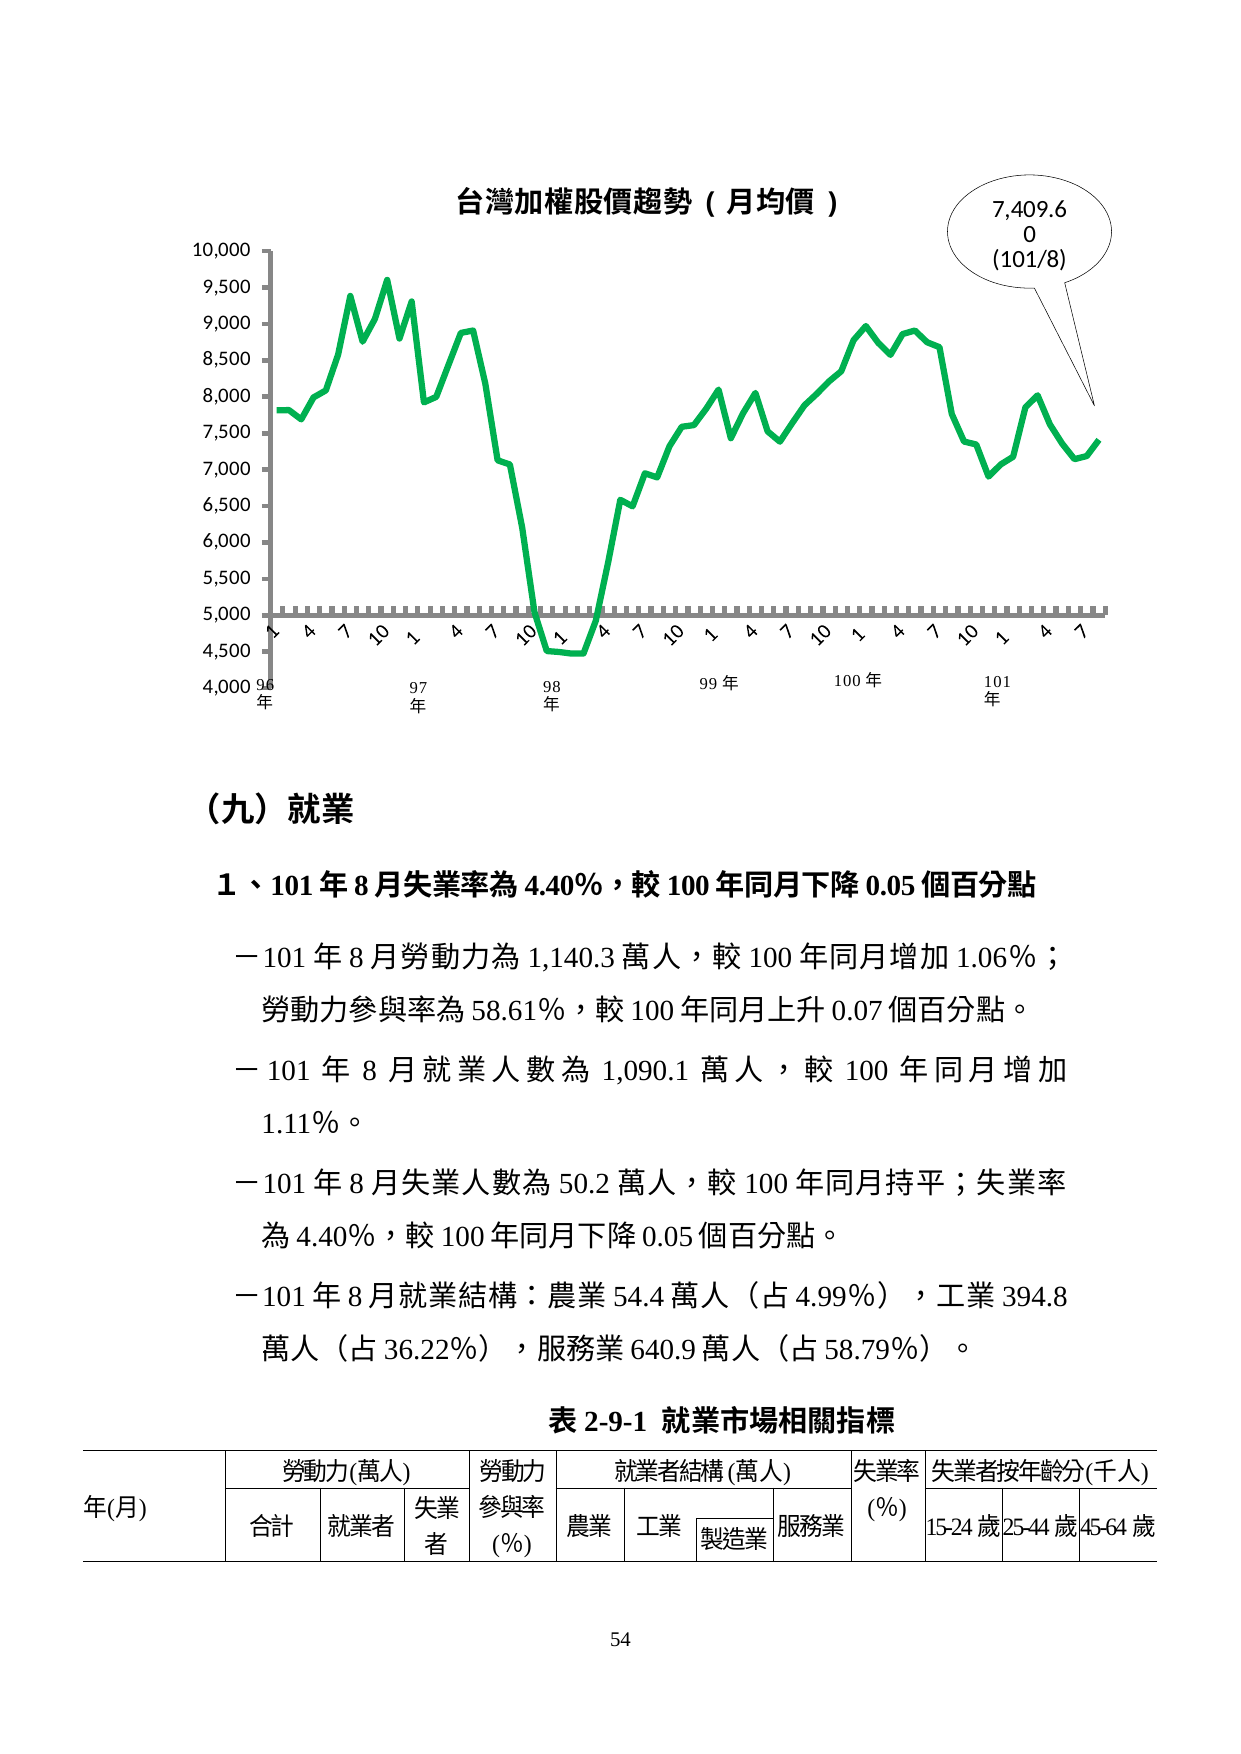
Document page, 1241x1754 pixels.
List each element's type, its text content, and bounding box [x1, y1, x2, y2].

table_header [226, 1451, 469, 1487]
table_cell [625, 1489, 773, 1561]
text （九）就業 [187, 783, 1059, 831]
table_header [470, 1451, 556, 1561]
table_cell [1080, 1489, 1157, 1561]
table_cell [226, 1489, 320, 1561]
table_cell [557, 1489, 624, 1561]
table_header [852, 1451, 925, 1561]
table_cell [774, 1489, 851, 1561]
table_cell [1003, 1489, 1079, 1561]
text 表 2-9-1 就業市場相關指標 [187, 1397, 1180, 1439]
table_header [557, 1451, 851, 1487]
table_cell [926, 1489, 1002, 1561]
text －101年8月就業結構：農業54.4萬人（占4.99％），工業394.8萬人（占36.22％），服務業640.9萬人（占58.79％）。 [232, 1273, 1067, 1368]
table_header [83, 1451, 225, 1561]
text －101年8月失業人數為50.2萬人，較100年同月持平；失業率為4.40％，較100年同月下降0.05個百分點。 [232, 1160, 1067, 1255]
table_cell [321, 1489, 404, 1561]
text －101年8月勞動力為1,140.3萬人，較100年同月增加1.06％；勞動力參與率為58.61％，較100年同月上升0.07個百分點。 [232, 933, 1067, 1029]
text －101年8月就業人數為1,090.1萬人，較100年同月增加1.11％。 [232, 1047, 1067, 1142]
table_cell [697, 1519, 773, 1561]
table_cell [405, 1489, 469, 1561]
text １、101年8月失業率為4.40％，較100年同月下降0.05個百分點 [212, 862, 1087, 904]
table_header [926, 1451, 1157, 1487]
